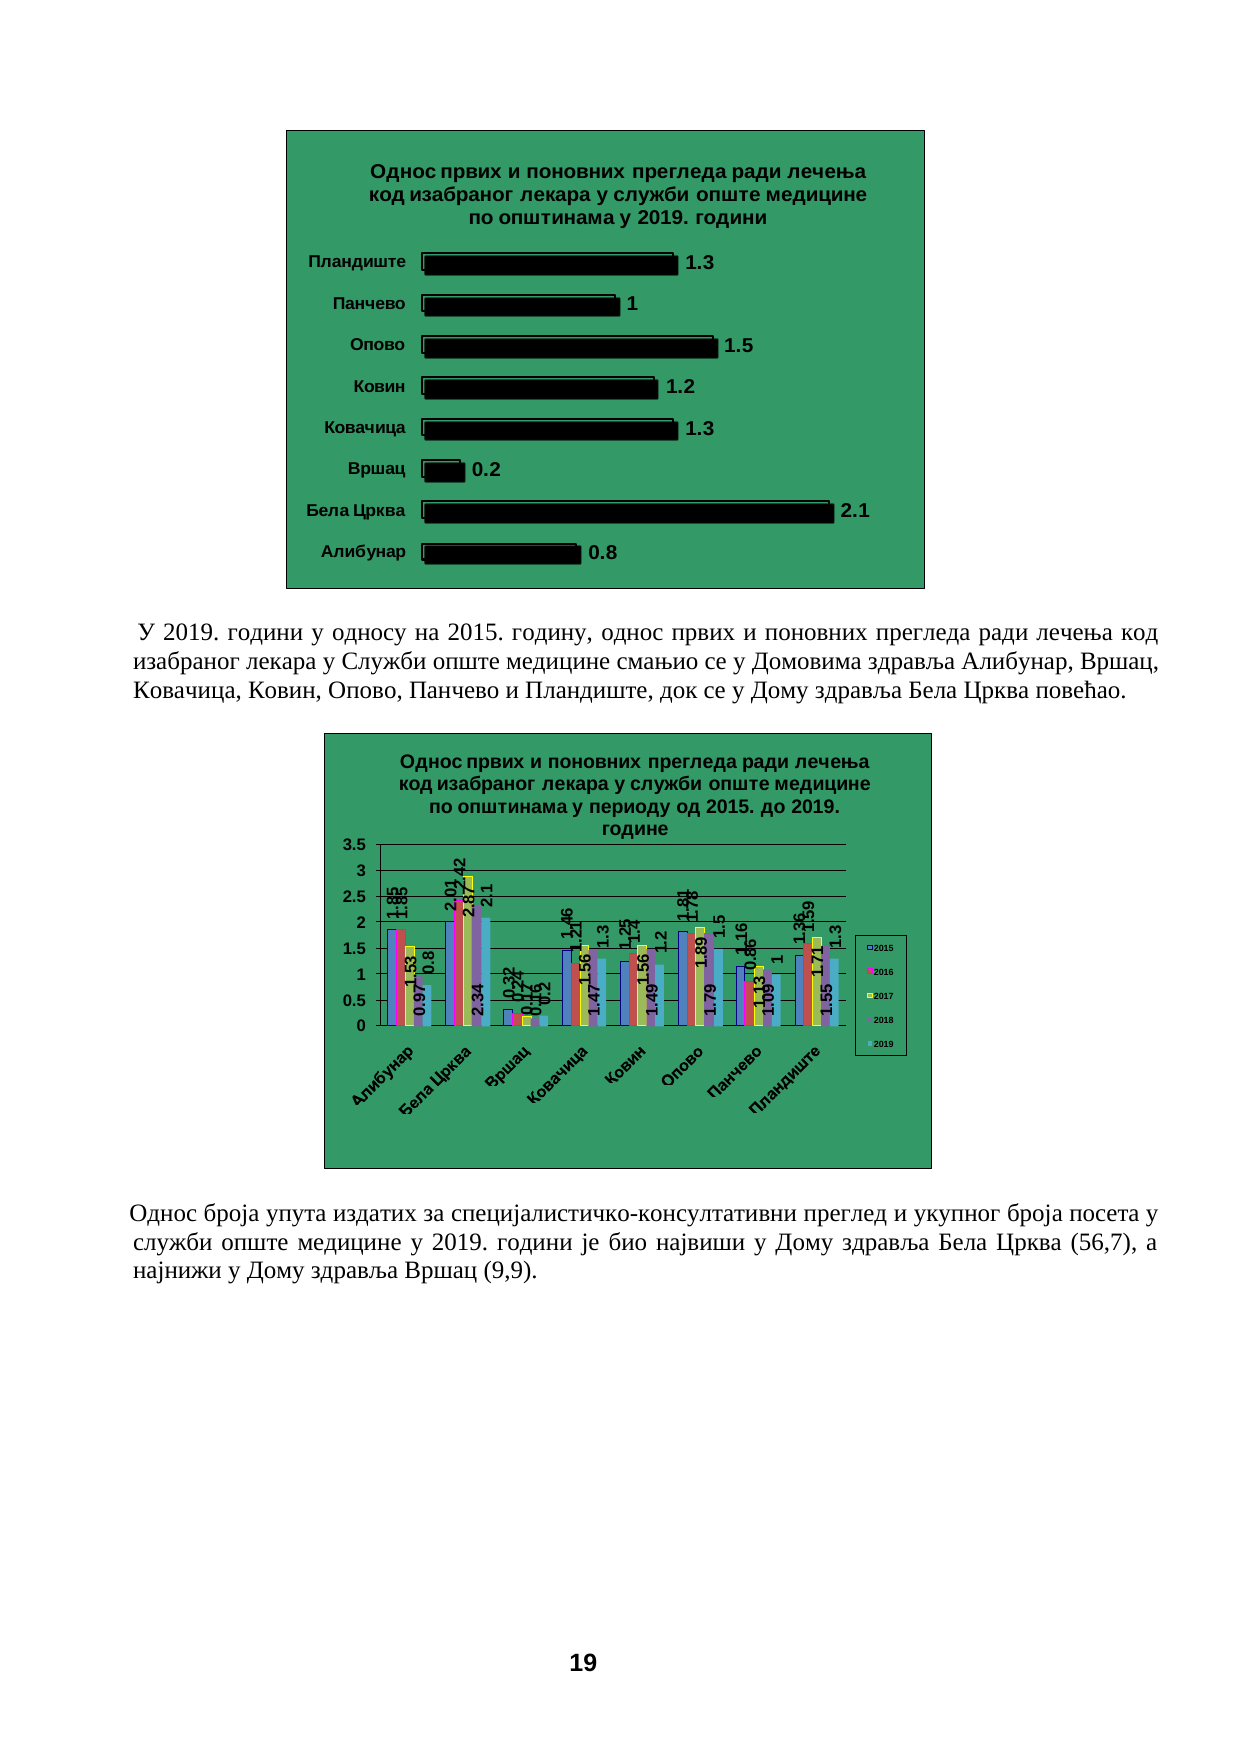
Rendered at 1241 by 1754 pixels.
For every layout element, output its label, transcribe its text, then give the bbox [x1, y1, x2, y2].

text Однос броја упута издатих за специјалистичко-консултативни преглед и укупног броја посета у служби опште медицине у 2019. години је био највиши у Дому здравља Бела Црква (56,7), а најнижи у Дому здравља Вршац (9,9). [96, 1198, 1159, 1284]
text У 2019. години у односу на 2015. годину, однос првих и поновних прегледа ради лечења код изабраног лекара у Служби опште медицине смањио се у Домовима здравља Алибунар, Вршац, Ковачица, Ковин, Опово, Панчево и Пландиште, док се у Дому здравља Бела Црква повећао. [96, 617, 1159, 703]
